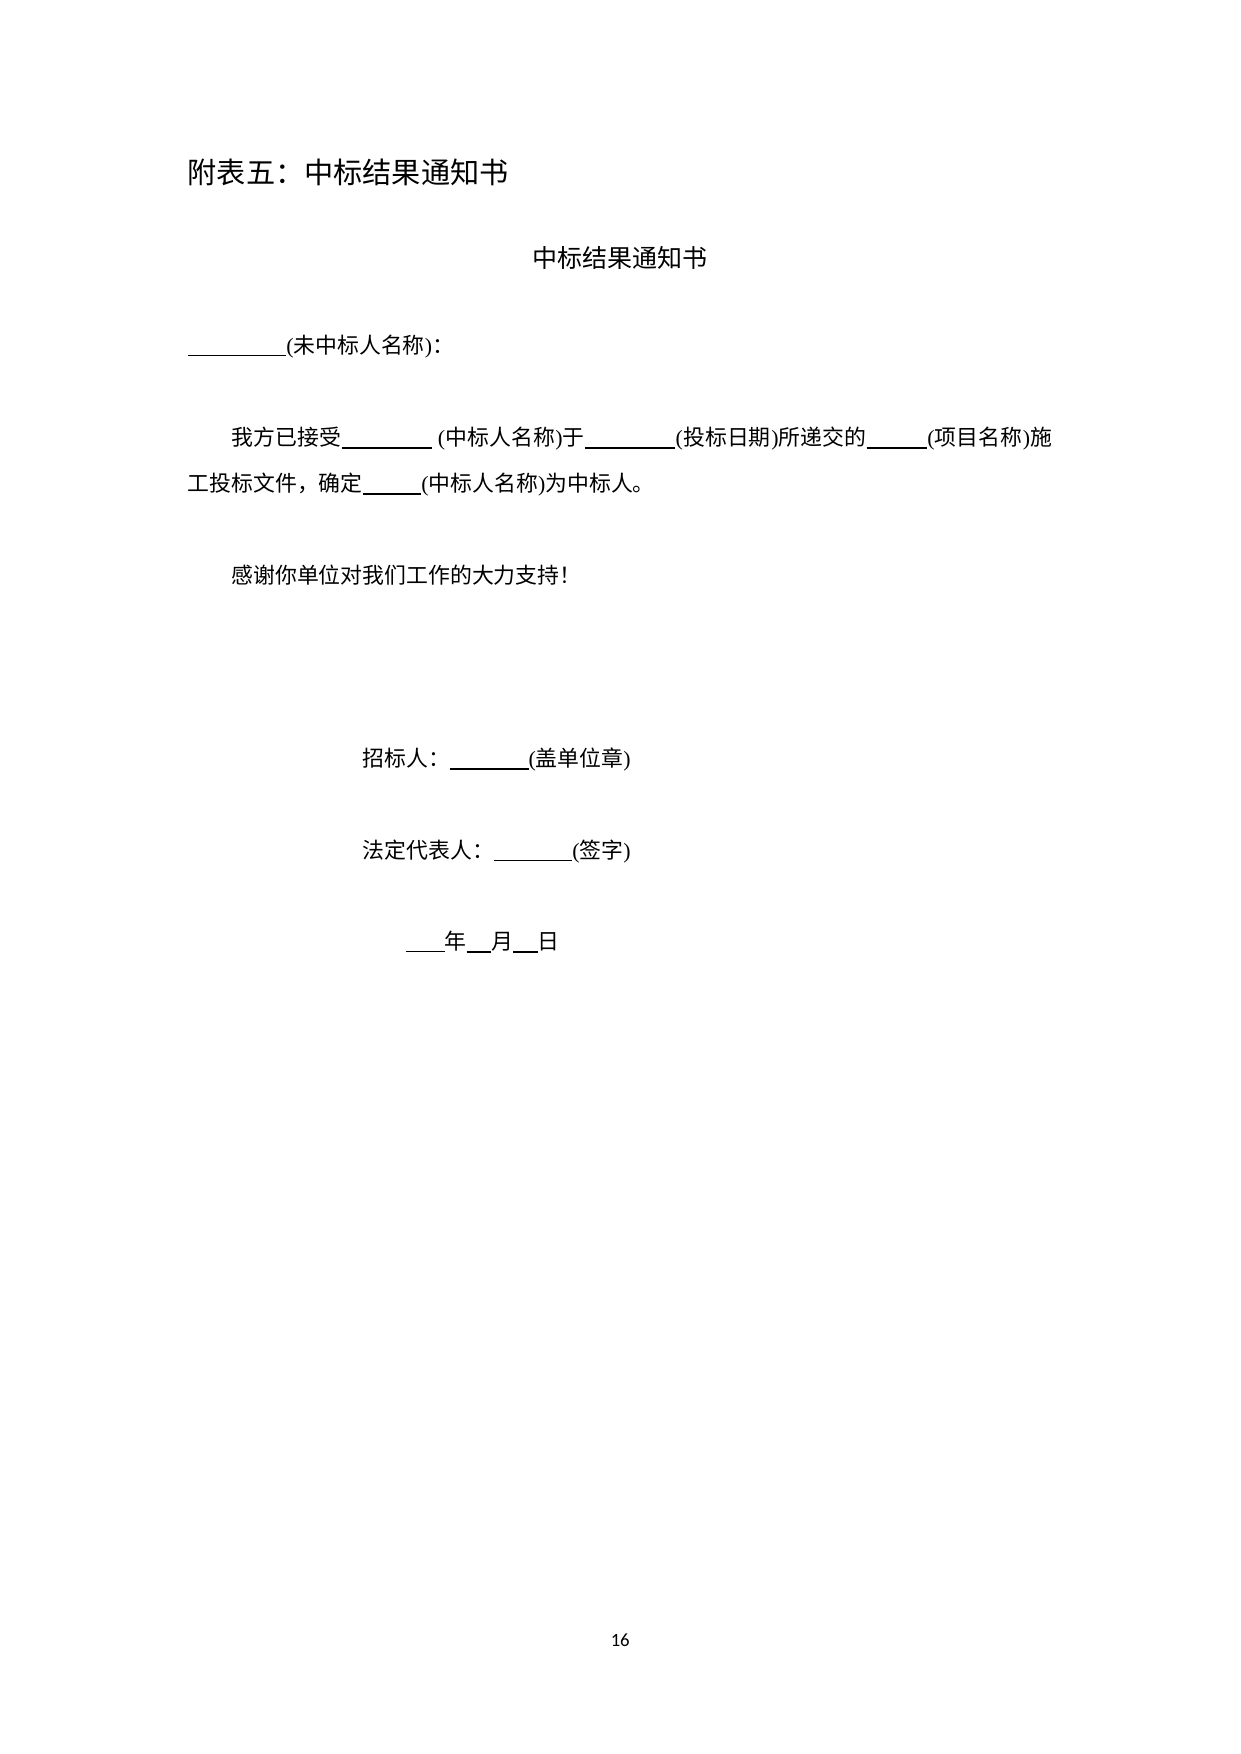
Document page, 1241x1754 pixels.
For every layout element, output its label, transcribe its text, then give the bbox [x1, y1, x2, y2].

text 感谢你单位对我们工作的大力支持！ [187, 546, 1053, 592]
text 我方已接受 (中标人名称)于 (投标日期)所递交的 (项目名称)施工投标文件，确定 (中标人名称)为中标人。 [187, 409, 1053, 501]
text 招标人： (盖单位章) [187, 730, 1053, 776]
text 附表五：中标结果通知书 [187, 150, 1053, 192]
text (未中标人名称)： [187, 317, 1053, 363]
text 年 月 日 [187, 913, 1053, 959]
text 中标结果通知书 [187, 234, 1053, 276]
text 法定代表人： (签字) [187, 821, 1053, 867]
